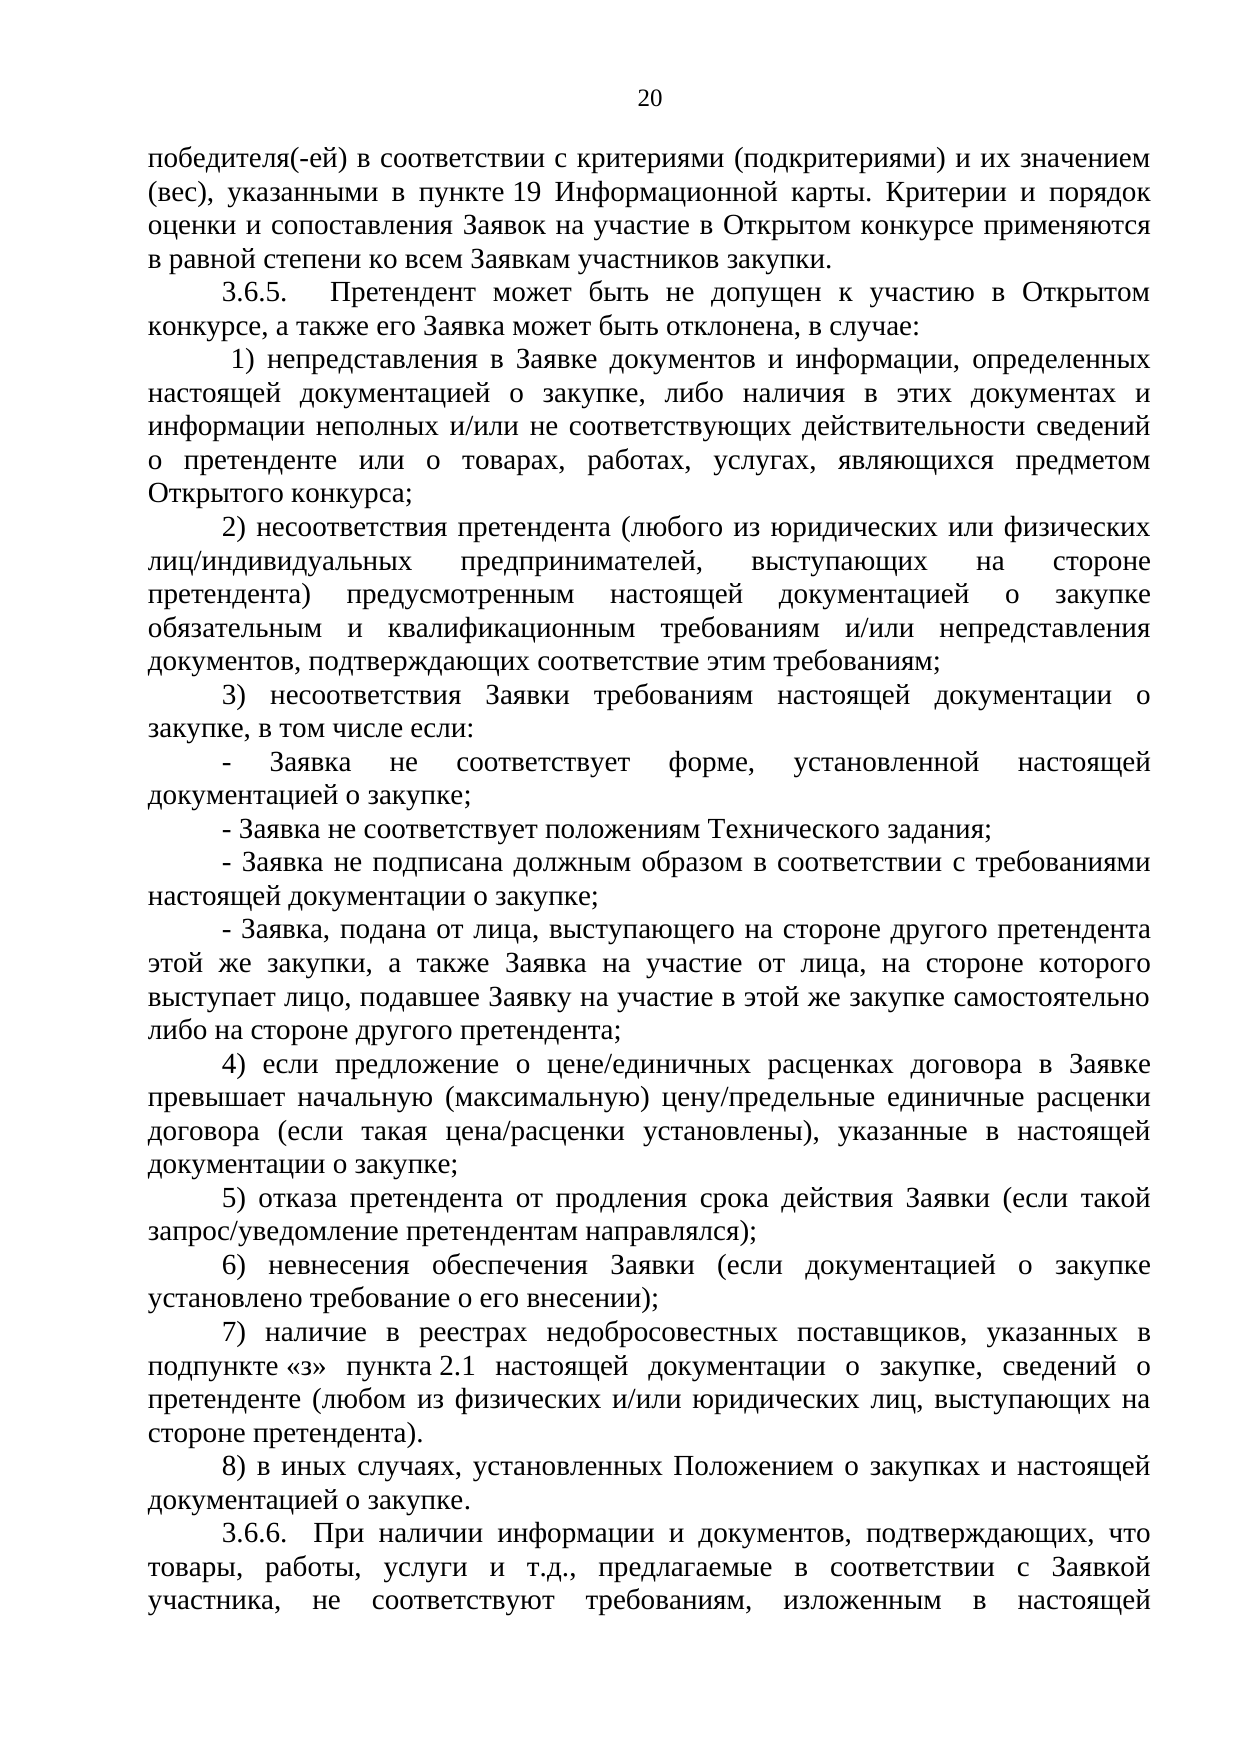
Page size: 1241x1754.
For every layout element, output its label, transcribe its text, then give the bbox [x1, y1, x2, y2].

text 5) отказа претендента от продления срока действия Заявки (если такой запрос/уведомление претендентам направлялся); [148, 1180, 1152, 1247]
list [148, 1515, 1152, 1616]
text - Заявка, подана от лица, выступающего на стороне другого претендента этой же закупки, а также Заявка на участие от лица, на стороне которого выступает лицо, подавшее Заявку на участие в этой же закупке самостоятельно либо на стороне другого претендента; [148, 912, 1152, 1046]
text 2) несоответствия претендента (любого из юридических или физических лиц/индивидуальных предпринимателей, выступающих на стороне претендента) предусмотренным настоящей документацией о закупке обязательным и квалификационным требованиям и/или непредставления документов, подтверждающих соответствие этим требованиям; [148, 509, 1152, 677]
text - Заявка не подписана должным образом в соответствии с требованиями настоящей документации о закупке; [148, 844, 1152, 912]
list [148, 140, 1152, 274]
text 8) в иных случаях, установленных Положением о закупках и настоящей документацией о закупке. [148, 1448, 1152, 1515]
text - Заявка не соответствует форме, установленной настоящей документацией о закупке; [148, 744, 1152, 811]
text - Заявка не соответствует положениям Технического задания; [148, 811, 1152, 844]
list Претендент может быть не допущен к участию в Открытом конкурсе, а также его Заявка может быть отклонена, в случае: [148, 274, 1152, 341]
text 7) наличие в реестрах недобросовестных поставщиков, указанных в подпункте «з» пункта 2.1 настоящей документации о закупке, сведений о претенденте (любом из физических и/или юридических лиц, выступающих на стороне претендента). [148, 1314, 1152, 1448]
text 6) невнесения обеспечения Заявки (если документацией о закупке установлено требование о его внесении); [148, 1247, 1152, 1314]
text 4) если предложение о цене/единичных расценках договора в Заявке превышает начальную (максимальную) цену/предельные единичные расценки договора (если такая цена/расценки установлены), указанные в настоящей документации о закупке; [148, 1046, 1152, 1180]
text 1) непредставления в Заявке документов и информации, определенных настоящей документацией о закупке, либо наличия в этих документах и информации неполных и/или не соответствующих действительности сведений о претенденте или о товарах, работах, услугах, являющихся предметом Открытого конкурса; [148, 341, 1152, 509]
text 3) несоответствия Заявки требованиям настоящей документации о закупке, в том числе если: [148, 677, 1152, 744]
